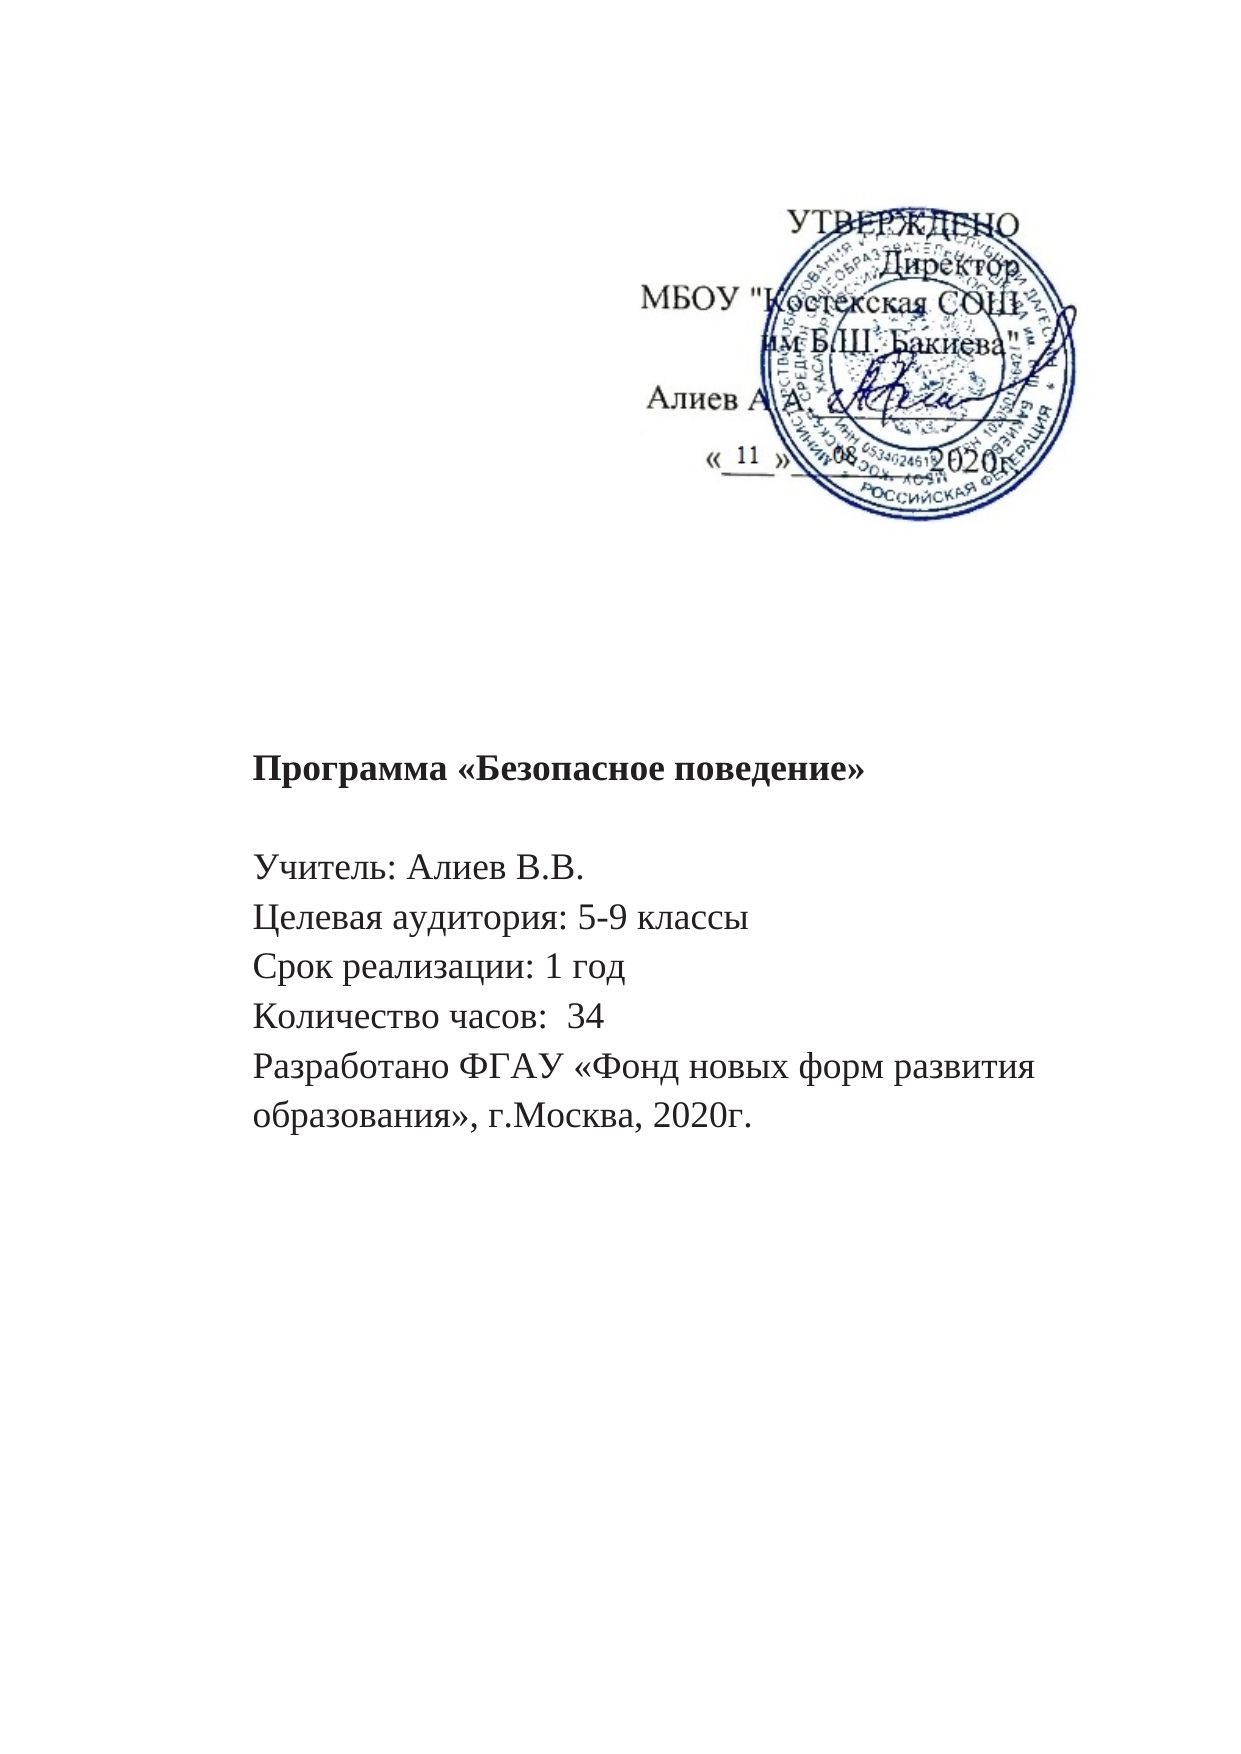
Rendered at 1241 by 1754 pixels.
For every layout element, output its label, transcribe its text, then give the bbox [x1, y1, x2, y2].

picture [591, 171, 1152, 545]
list Разработано ФГАУ «Фонд новых форм развития образования», г.Москва, 2020г. [252, 1043, 1152, 1136]
list Программа «Безопасное поведение» [252, 746, 1152, 789]
list Учитель: Алиев В.В. Целевая аудитория: 5-9 классы Срок реализации: 1 год [252, 795, 1152, 987]
list Количество часов: 34 [252, 993, 1152, 1037]
